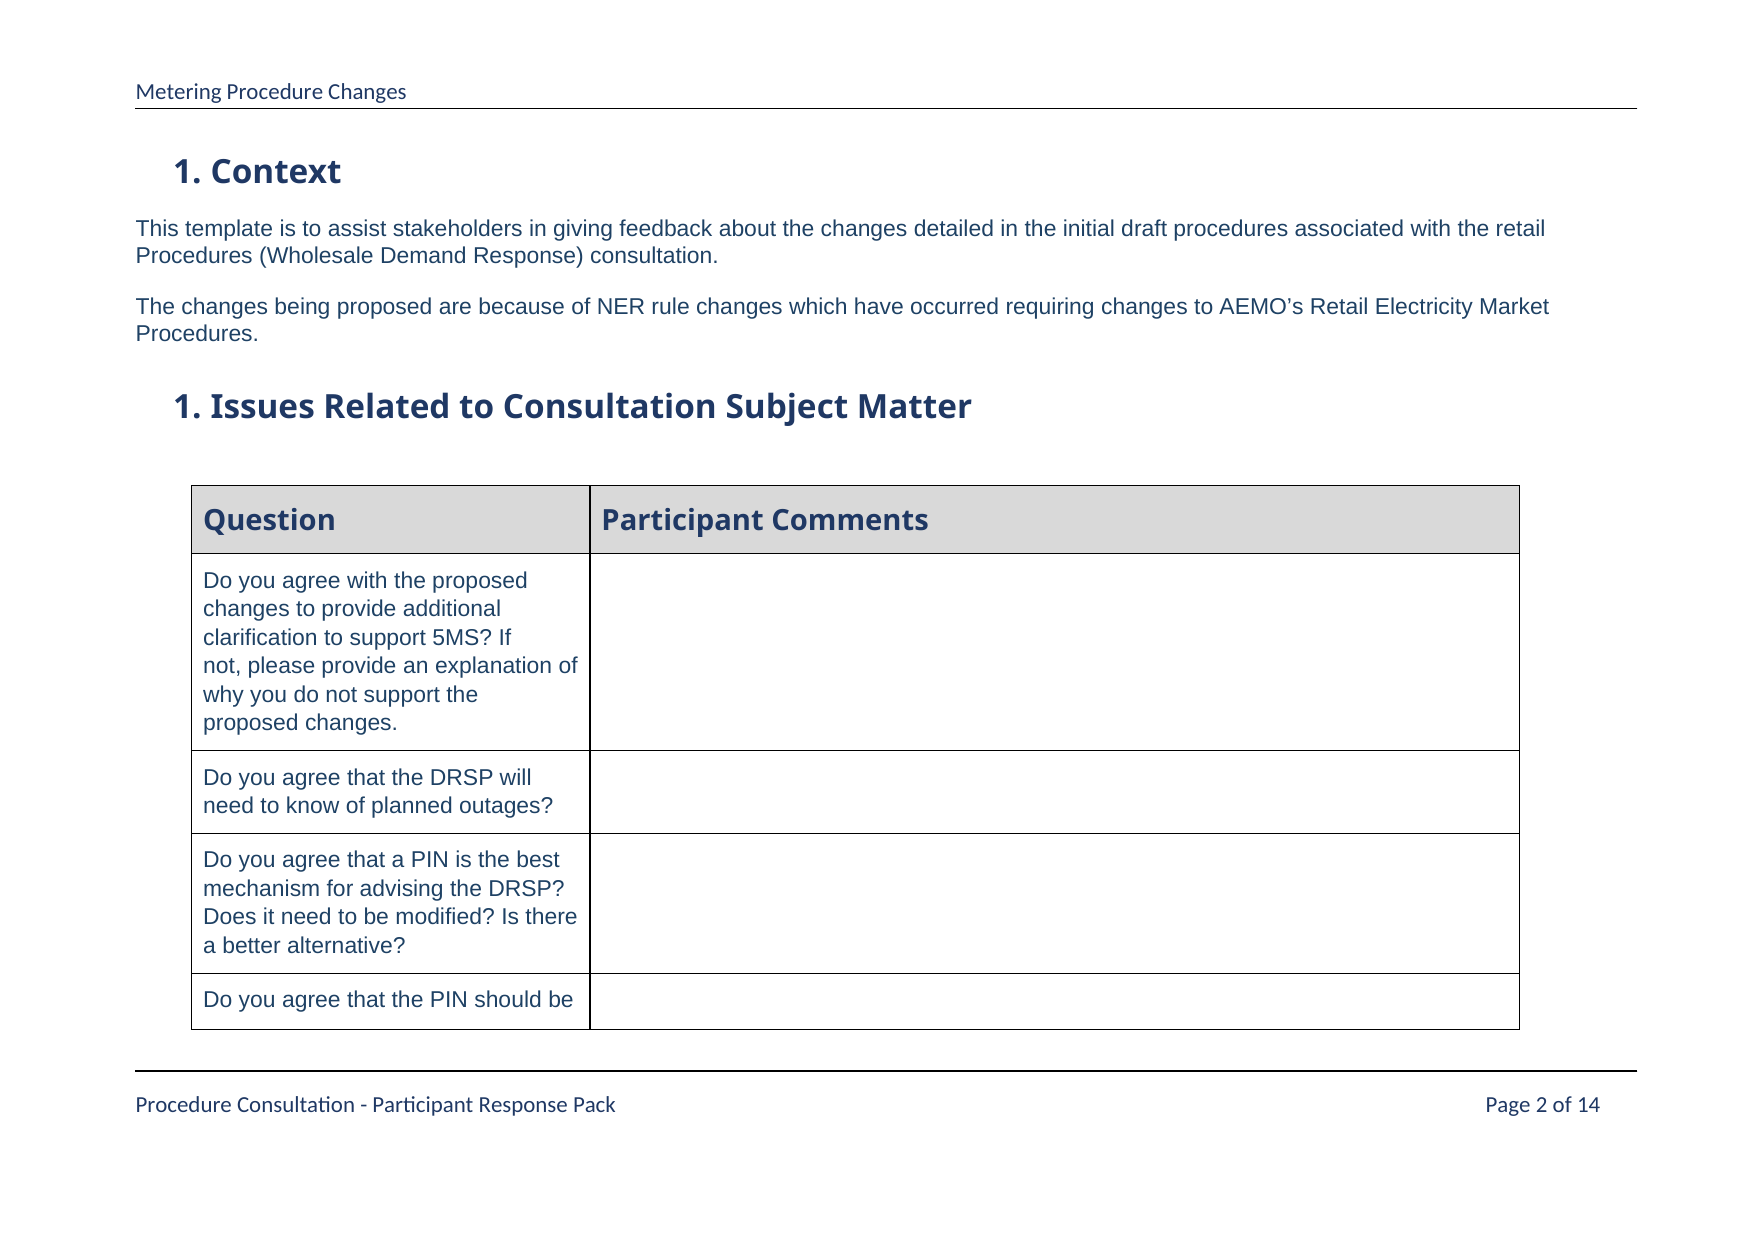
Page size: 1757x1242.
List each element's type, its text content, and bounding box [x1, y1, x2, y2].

table_cell Do you agree that the DRSP will need to know of planned outages? [192, 751, 589, 833]
title This template is to assist stakeholders in giving feedback about the changes detailed in the initial draft procedures associated with the retail Procedures (Wholesale Demand Response) consultation. [135, 215, 1637, 268]
table_cell [591, 554, 1519, 750]
table_cell [591, 834, 1519, 973]
table_cell Do you agree that a PIN is the best mechanism for advising the DRSP? Does it need to be modified? Is there a better alternative? [192, 834, 589, 973]
title The changes being proposed are because of NER rule changes which have occurred requiring changes to AEMO’s Retail Electricity Market Procedures. [135, 293, 1637, 346]
table_header Participant Comments [591, 486, 1519, 553]
table_cell Do you agree with the proposed changes to provide additional clarification to support 5MS? If not, please provide an explanation of why you do not support the proposed changes. [192, 554, 589, 750]
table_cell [192, 974, 589, 1029]
subtitle Issues Related to Consultation Subject Matter [173, 383, 1637, 429]
table_cell [591, 751, 1519, 833]
table_header Question [192, 486, 589, 553]
table_cell [591, 974, 1519, 1029]
subtitle Context [173, 148, 1637, 193]
